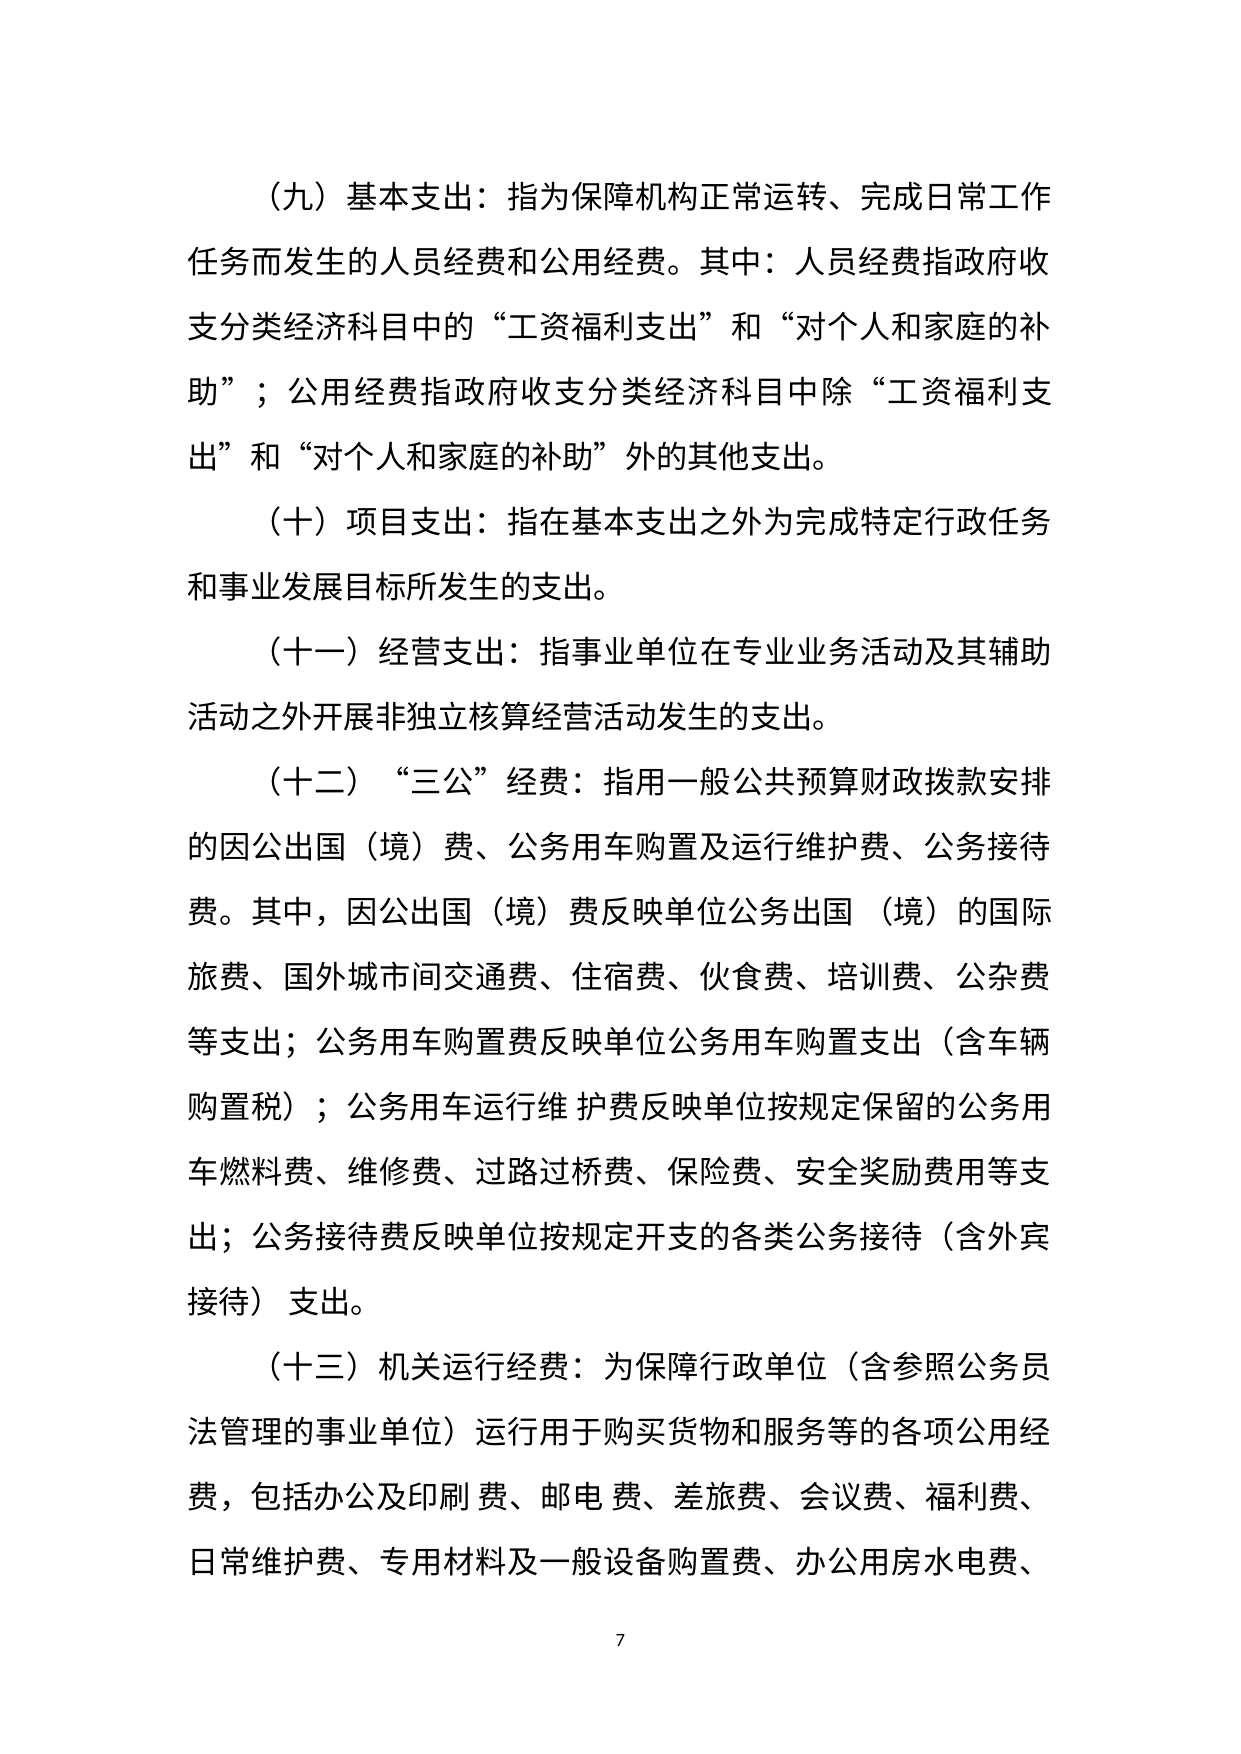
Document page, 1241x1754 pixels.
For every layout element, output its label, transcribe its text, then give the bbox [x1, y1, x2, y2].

text （九）基本支出：指为保障机构正常运转、完成日常工作任务而发生的人员经费和公用经费。其中：人员经费指政府收支分类经济科目中的“工资福利支出”和“对个人和家庭的补助”；公用经费指政府收支分类经济科目中除“工资福利支出”和“对个人和家庭的补助”外的其他支出。 [187, 162, 1053, 487]
text （十一）经营支出：指事业单位在专业业务活动及其辅助活动之外开展非独立核算经营活动发生的支出。 [187, 617, 1053, 747]
text （十）项目支出：指在基本支出之外为完成特定行政任务和事业发展目标所发生的支出。 [187, 487, 1053, 617]
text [187, 1332, 1053, 1592]
text （十二）“三公”经费：指用一般公共预算财政拨款安排的因公出国（境）费、公务用车购置及运行维护费、公务接待费。其中，因公出国（境）费反映单位公务出国 （境）的国际旅费、国外城市间交通费、住宿费、伙食费、培训费、公杂费等支出；公务用车购置费反映单位公务用车购置支出（含车辆购置税）；公务用车运行维 护费反映单位按规定保留的公务用车燃料费、维修费、过路过桥费、保险费、安全奖励费用等支出；公务接待费反映单位按规定开支的各类公务接待（含外宾接待） 支出。 [187, 747, 1053, 1332]
